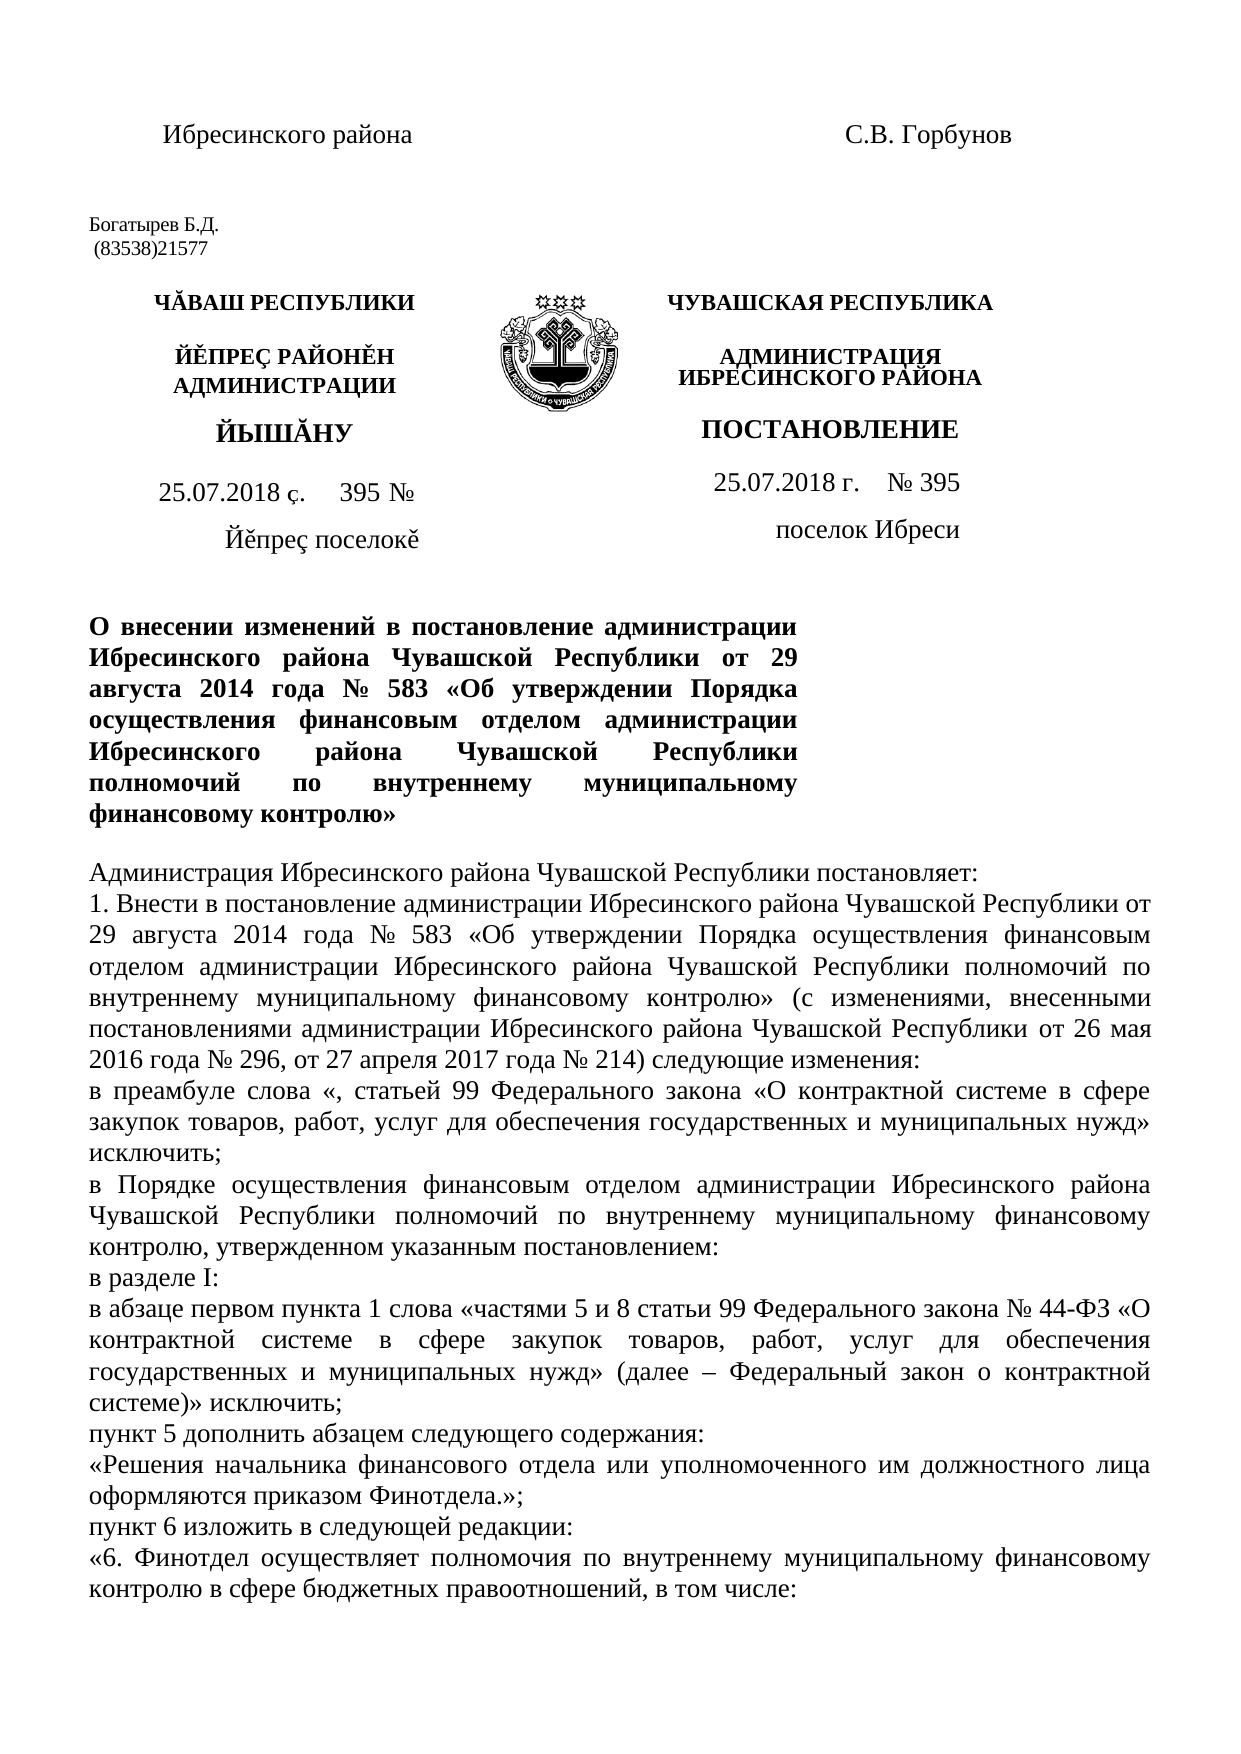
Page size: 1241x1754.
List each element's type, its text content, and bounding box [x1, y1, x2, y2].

text 1. Внести в постановление администрации Ибресинского района Чувашской Республики от 29 августа 2014 года № 583 «Об утверждении Порядка осуществления финансовым отделом администрации Ибресинского района Чувашской Республики полномочий по внутреннему муниципальному финансовому контролю» (с изменениями, внесенными постановлениями администрации Ибресинского района Чувашской Республики от 26 мая 2016 года № 296, от 27 апреля 2017 года № 214) следующие изменения: [89, 887, 1152, 1074]
text О внесении изменений в постановление администрации Ибресинского района Чувашской Республики от 29 августа 2014 года № 583 «Об утверждении Порядка осуществления финансовым отделом администрации Ибресинского района Чувашской Республики полномочий по внутреннему муниципальному финансовому контролю» [89, 610, 798, 828]
text Богатырев Б.Д. [89, 212, 1152, 236]
text в разделе I: [89, 1261, 1152, 1292]
text Администрация Ибресинского района Чувашской Республики постановляет: [89, 856, 1152, 887]
text «Решения начальника финансового отдела или уполномоченного им должностного лица оформляются приказом Финотдела.»; [89, 1448, 1152, 1510]
text в абзаце первом пункта 1 слова «частями 5 и 8 статьи 99 Федерального закона № 44-ФЗ «О контрактной системе в сфере закупок товаров, работ, услуг для обеспечения государственных и муниципальных нужд» (далее – Федеральный закон о контрактной системе)» исключить; [89, 1292, 1152, 1417]
text в преамбуле слова «, статьей 99 Федерального закона «О контрактной системе в сфере закупок товаров, работ, услуг для обеспечения государственных и муниципальных нужд» исключить; [89, 1074, 1152, 1168]
picture [500, 293, 618, 412]
text пункт 5 дополнить абзацем следующего содержания: [89, 1417, 1152, 1448]
text Ибресинского района С.В. Горбунов [89, 118, 1152, 149]
text (83538)21577 [89, 236, 1152, 260]
text в Порядке осуществления финансовым отделом администрации Ибресинского района Чувашской Республики полномочий по внутреннему муниципальному финансовому контролю, утвержденном указанным постановлением: [89, 1168, 1152, 1261]
text «6. Финотдел осуществляет полномочия по внутреннему муниципальному финансовому контролю в сфере бюджетных правоотношений, в том числе: [89, 1541, 1152, 1604]
text пункт 6 изложить в следующей редакции: [89, 1510, 1152, 1541]
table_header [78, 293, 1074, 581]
